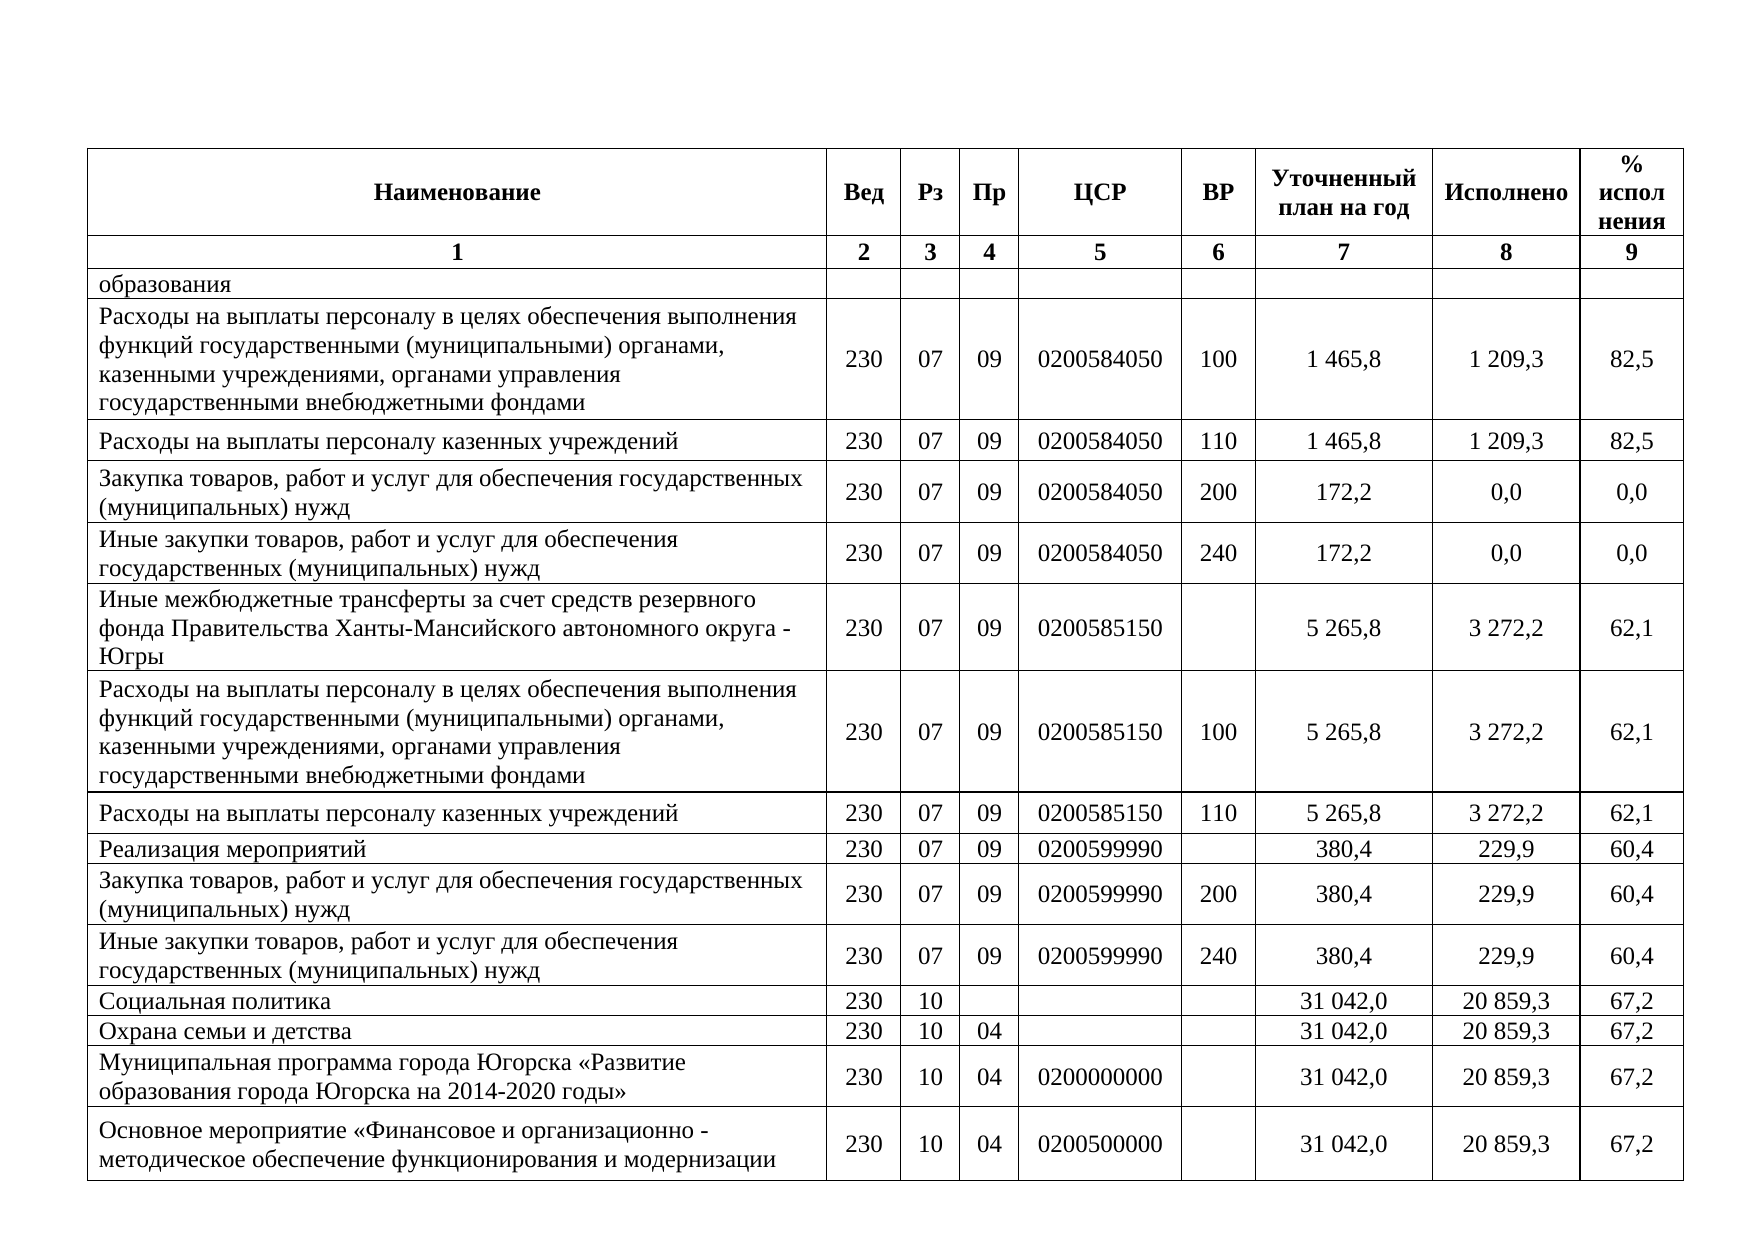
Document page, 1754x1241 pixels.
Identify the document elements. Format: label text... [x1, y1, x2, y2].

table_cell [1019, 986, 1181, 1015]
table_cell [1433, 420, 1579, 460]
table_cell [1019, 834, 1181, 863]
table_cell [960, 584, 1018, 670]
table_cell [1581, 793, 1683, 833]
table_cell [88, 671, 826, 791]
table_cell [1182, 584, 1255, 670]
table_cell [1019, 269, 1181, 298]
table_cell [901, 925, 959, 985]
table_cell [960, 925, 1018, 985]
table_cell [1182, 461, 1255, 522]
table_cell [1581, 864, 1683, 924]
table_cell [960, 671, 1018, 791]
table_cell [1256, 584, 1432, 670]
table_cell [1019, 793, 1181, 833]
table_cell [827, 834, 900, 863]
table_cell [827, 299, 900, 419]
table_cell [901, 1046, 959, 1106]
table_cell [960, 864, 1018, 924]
table_cell 6 [1182, 236, 1255, 268]
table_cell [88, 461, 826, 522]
table_cell 8 [1433, 236, 1579, 268]
table_header ЦСР [1019, 149, 1181, 235]
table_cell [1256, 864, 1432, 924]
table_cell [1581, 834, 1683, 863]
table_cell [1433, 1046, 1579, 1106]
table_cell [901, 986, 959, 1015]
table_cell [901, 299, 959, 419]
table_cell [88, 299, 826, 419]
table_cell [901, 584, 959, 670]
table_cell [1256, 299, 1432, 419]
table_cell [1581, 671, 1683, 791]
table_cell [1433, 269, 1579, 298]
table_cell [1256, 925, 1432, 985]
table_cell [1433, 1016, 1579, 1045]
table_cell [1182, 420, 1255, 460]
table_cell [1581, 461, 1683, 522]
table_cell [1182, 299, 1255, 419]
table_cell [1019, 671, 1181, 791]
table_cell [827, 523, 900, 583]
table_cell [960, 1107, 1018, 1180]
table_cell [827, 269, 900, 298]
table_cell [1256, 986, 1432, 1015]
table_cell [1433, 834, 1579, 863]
table_header ВР [1182, 149, 1255, 235]
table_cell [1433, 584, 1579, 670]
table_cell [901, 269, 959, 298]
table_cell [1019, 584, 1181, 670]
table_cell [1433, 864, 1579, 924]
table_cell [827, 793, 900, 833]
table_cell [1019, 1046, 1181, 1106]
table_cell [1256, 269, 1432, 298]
table_header % исполнения [1581, 149, 1683, 235]
table_cell 2 [827, 236, 900, 268]
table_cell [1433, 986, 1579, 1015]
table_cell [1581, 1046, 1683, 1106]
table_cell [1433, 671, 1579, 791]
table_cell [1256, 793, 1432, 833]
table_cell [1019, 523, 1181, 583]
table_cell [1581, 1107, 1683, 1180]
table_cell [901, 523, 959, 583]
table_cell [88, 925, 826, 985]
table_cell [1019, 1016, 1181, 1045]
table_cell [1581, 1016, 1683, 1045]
table_cell 3 [901, 236, 959, 268]
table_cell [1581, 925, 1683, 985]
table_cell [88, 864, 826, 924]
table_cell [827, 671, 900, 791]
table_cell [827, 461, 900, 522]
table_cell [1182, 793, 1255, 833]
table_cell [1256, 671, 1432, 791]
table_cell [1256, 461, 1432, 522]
table_cell 1 [88, 236, 826, 268]
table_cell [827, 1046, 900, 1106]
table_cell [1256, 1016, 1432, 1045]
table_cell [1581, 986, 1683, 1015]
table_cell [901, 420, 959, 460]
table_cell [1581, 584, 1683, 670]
table_cell 7 [1256, 236, 1432, 268]
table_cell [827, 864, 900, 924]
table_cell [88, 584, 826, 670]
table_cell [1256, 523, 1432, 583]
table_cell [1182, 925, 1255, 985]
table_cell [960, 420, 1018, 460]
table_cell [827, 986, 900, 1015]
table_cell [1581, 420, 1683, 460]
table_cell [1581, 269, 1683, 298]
table_header Пр [960, 149, 1018, 235]
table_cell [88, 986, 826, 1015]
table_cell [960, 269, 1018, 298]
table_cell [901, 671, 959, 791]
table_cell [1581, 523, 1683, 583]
table_cell 4 [960, 236, 1018, 268]
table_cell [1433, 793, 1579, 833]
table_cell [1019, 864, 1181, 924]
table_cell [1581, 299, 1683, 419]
table_header Рз [901, 149, 959, 235]
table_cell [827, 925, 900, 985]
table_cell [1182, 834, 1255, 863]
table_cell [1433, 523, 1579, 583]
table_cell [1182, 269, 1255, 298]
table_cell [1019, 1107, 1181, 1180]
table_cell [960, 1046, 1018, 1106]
table_header Исполнено [1433, 149, 1579, 235]
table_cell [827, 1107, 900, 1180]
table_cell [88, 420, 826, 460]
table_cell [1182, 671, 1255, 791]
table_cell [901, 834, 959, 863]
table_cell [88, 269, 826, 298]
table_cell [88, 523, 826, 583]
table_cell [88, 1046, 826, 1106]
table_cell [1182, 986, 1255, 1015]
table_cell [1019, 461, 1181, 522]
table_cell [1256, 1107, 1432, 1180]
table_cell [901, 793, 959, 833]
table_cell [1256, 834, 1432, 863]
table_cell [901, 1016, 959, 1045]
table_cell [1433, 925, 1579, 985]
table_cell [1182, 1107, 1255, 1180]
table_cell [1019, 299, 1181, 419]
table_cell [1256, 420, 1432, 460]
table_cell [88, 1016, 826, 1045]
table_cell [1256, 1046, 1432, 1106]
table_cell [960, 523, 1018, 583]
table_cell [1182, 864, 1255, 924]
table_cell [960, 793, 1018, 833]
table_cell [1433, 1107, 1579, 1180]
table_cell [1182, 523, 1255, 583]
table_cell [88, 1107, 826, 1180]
table_header Вед [827, 149, 900, 235]
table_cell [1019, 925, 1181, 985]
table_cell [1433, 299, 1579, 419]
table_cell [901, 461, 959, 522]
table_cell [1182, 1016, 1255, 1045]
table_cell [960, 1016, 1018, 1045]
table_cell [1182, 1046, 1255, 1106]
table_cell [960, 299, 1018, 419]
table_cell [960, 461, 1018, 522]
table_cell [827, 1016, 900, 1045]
table_cell 5 [1019, 236, 1181, 268]
table_header Наименование [88, 149, 826, 235]
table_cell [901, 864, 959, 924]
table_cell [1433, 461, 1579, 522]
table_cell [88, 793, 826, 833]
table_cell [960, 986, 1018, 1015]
table_cell 9 [1581, 236, 1683, 268]
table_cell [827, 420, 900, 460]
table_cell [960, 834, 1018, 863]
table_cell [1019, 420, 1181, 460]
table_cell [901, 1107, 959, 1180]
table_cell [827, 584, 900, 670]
table_header Уточненный план на год [1256, 149, 1432, 235]
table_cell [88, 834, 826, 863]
